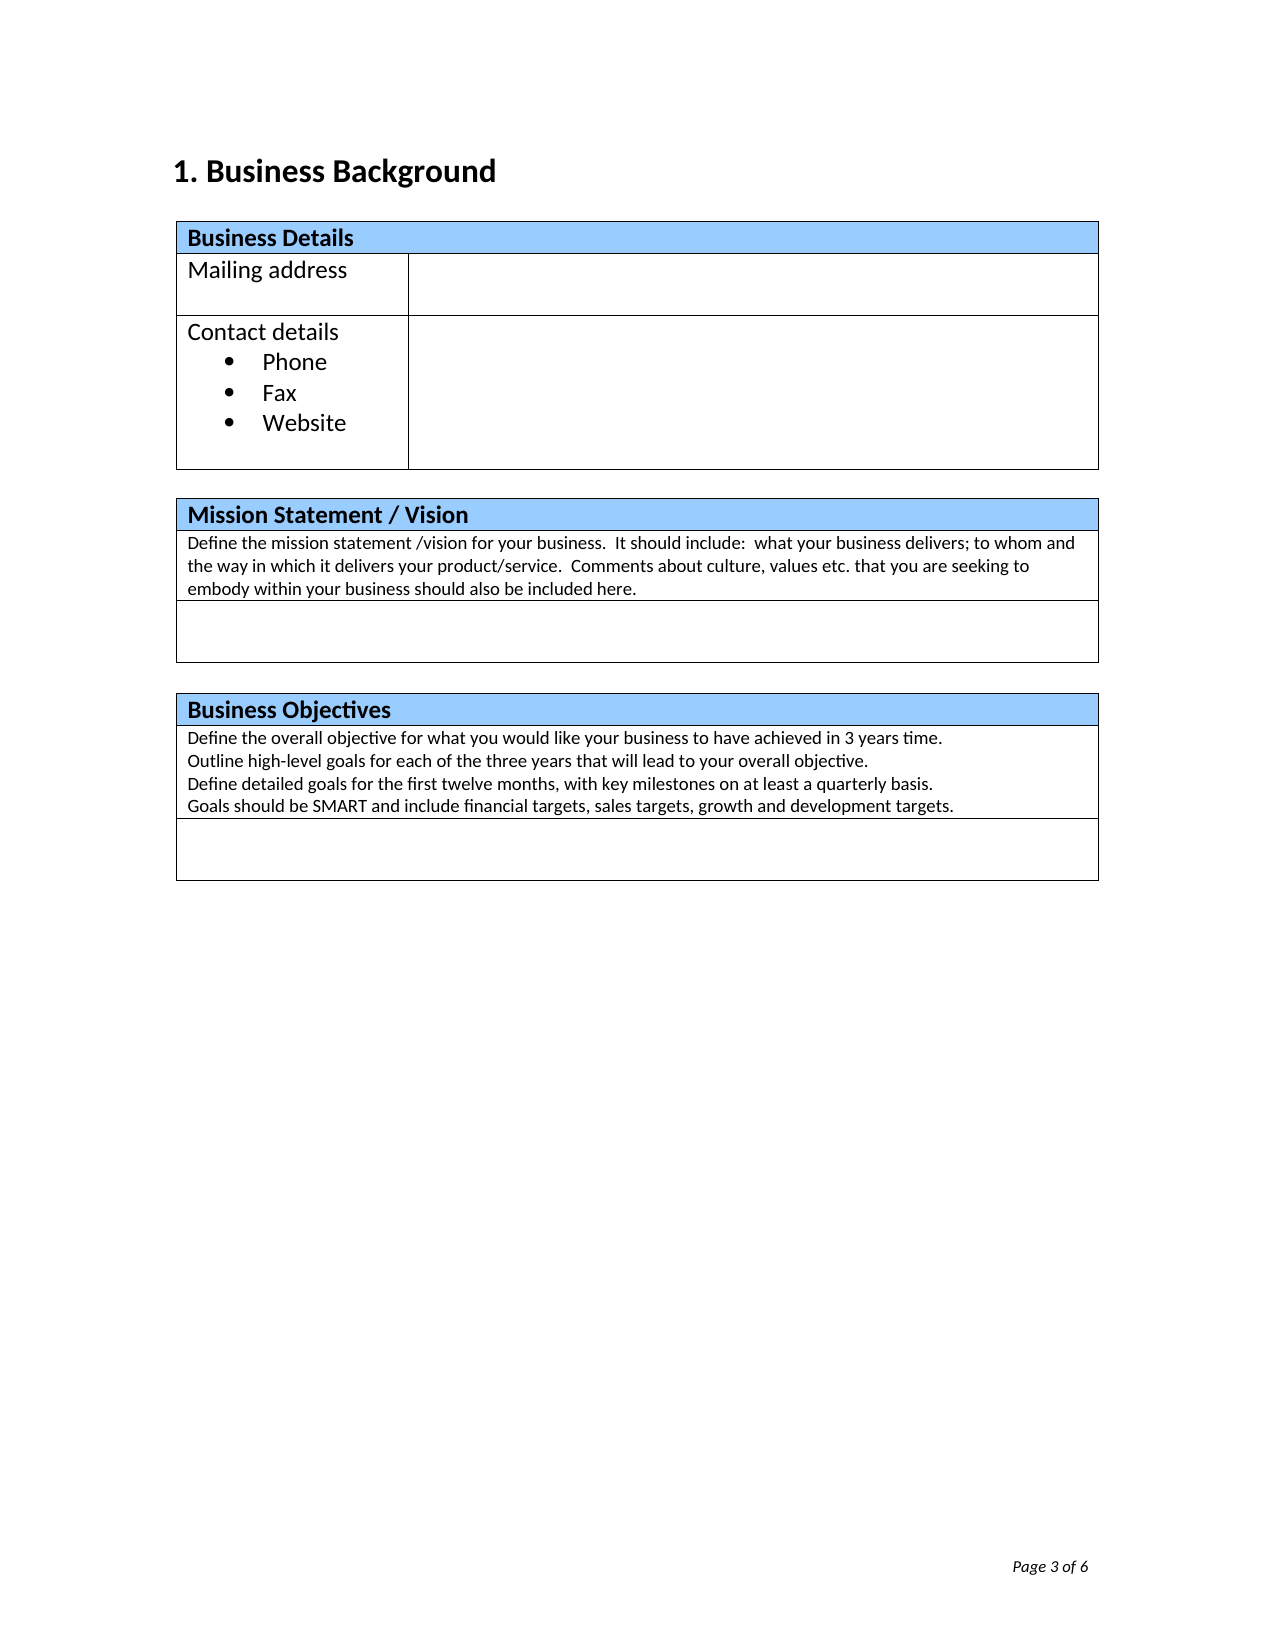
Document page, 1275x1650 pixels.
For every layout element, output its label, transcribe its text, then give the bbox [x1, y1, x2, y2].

text 1. Business Background [172, 150, 1088, 191]
table_cell [177, 601, 1098, 662]
table_cell [177, 819, 1098, 880]
table_cell Contact details Phone Fax Website [177, 316, 408, 468]
table_cell [409, 254, 1098, 315]
table_header Business Objectives [177, 694, 1098, 725]
table_cell Define the overall objective for what you would like your business to have achieved in 3 years time. Outline high-level goals for each of the three years that will lead to your overall objective. Define detailed goals for the first twelve months, with key milestones on at least a quarterly basis. Goals should be SMART and include financial targets, sales targets, growth and development targets. [177, 726, 1098, 818]
table_header Mission Statement / Vision [177, 499, 1098, 530]
table_cell Define the mission statement /vision for your business. It should include: what your business delivers; to whom and the way in which it delivers your product/service. Comments about culture, values etc. that you are seeking to embody within your business should also be included here. [177, 531, 1098, 600]
table_cell Mailing address [177, 254, 408, 315]
table_header Business Details [177, 222, 1098, 253]
table_cell [409, 316, 1098, 468]
